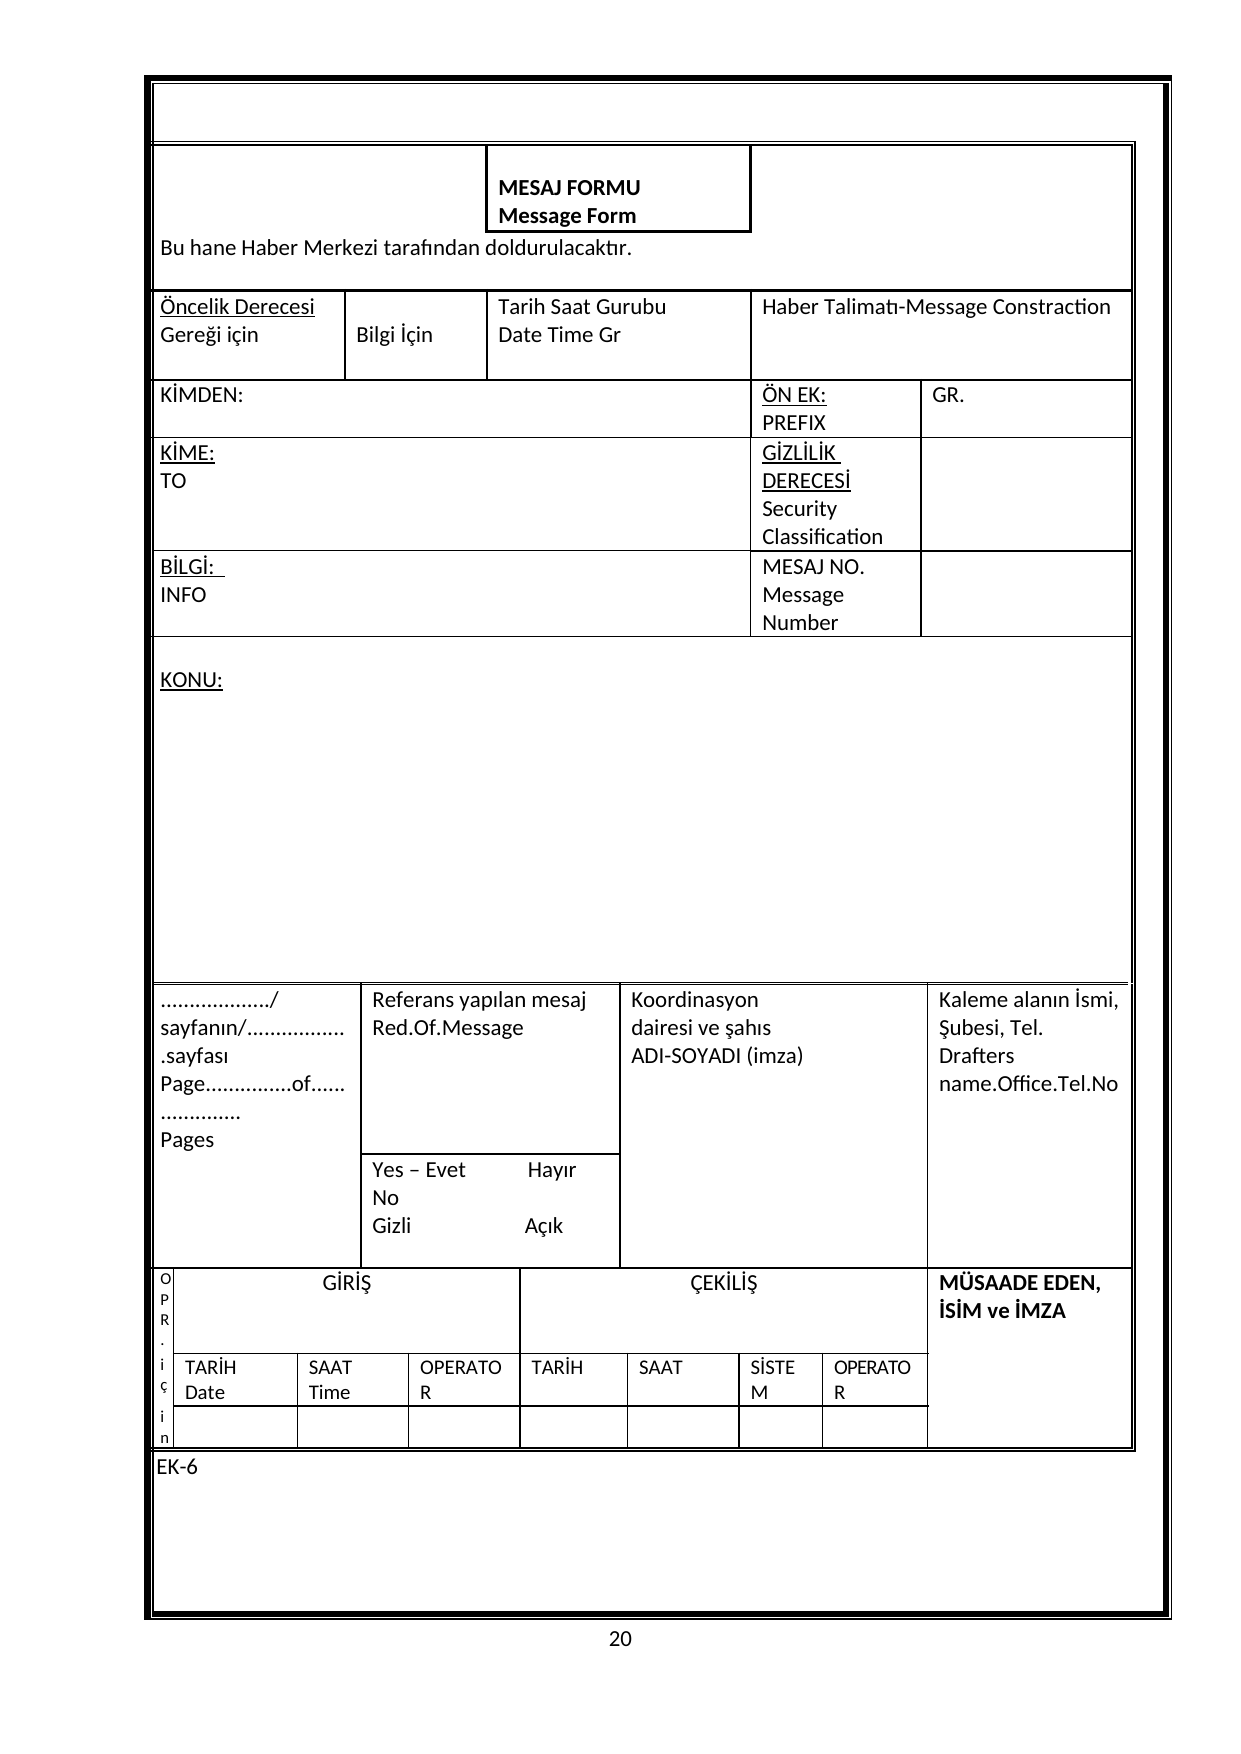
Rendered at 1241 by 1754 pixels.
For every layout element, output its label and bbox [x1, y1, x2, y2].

table_cell [154, 84, 1163, 1611]
